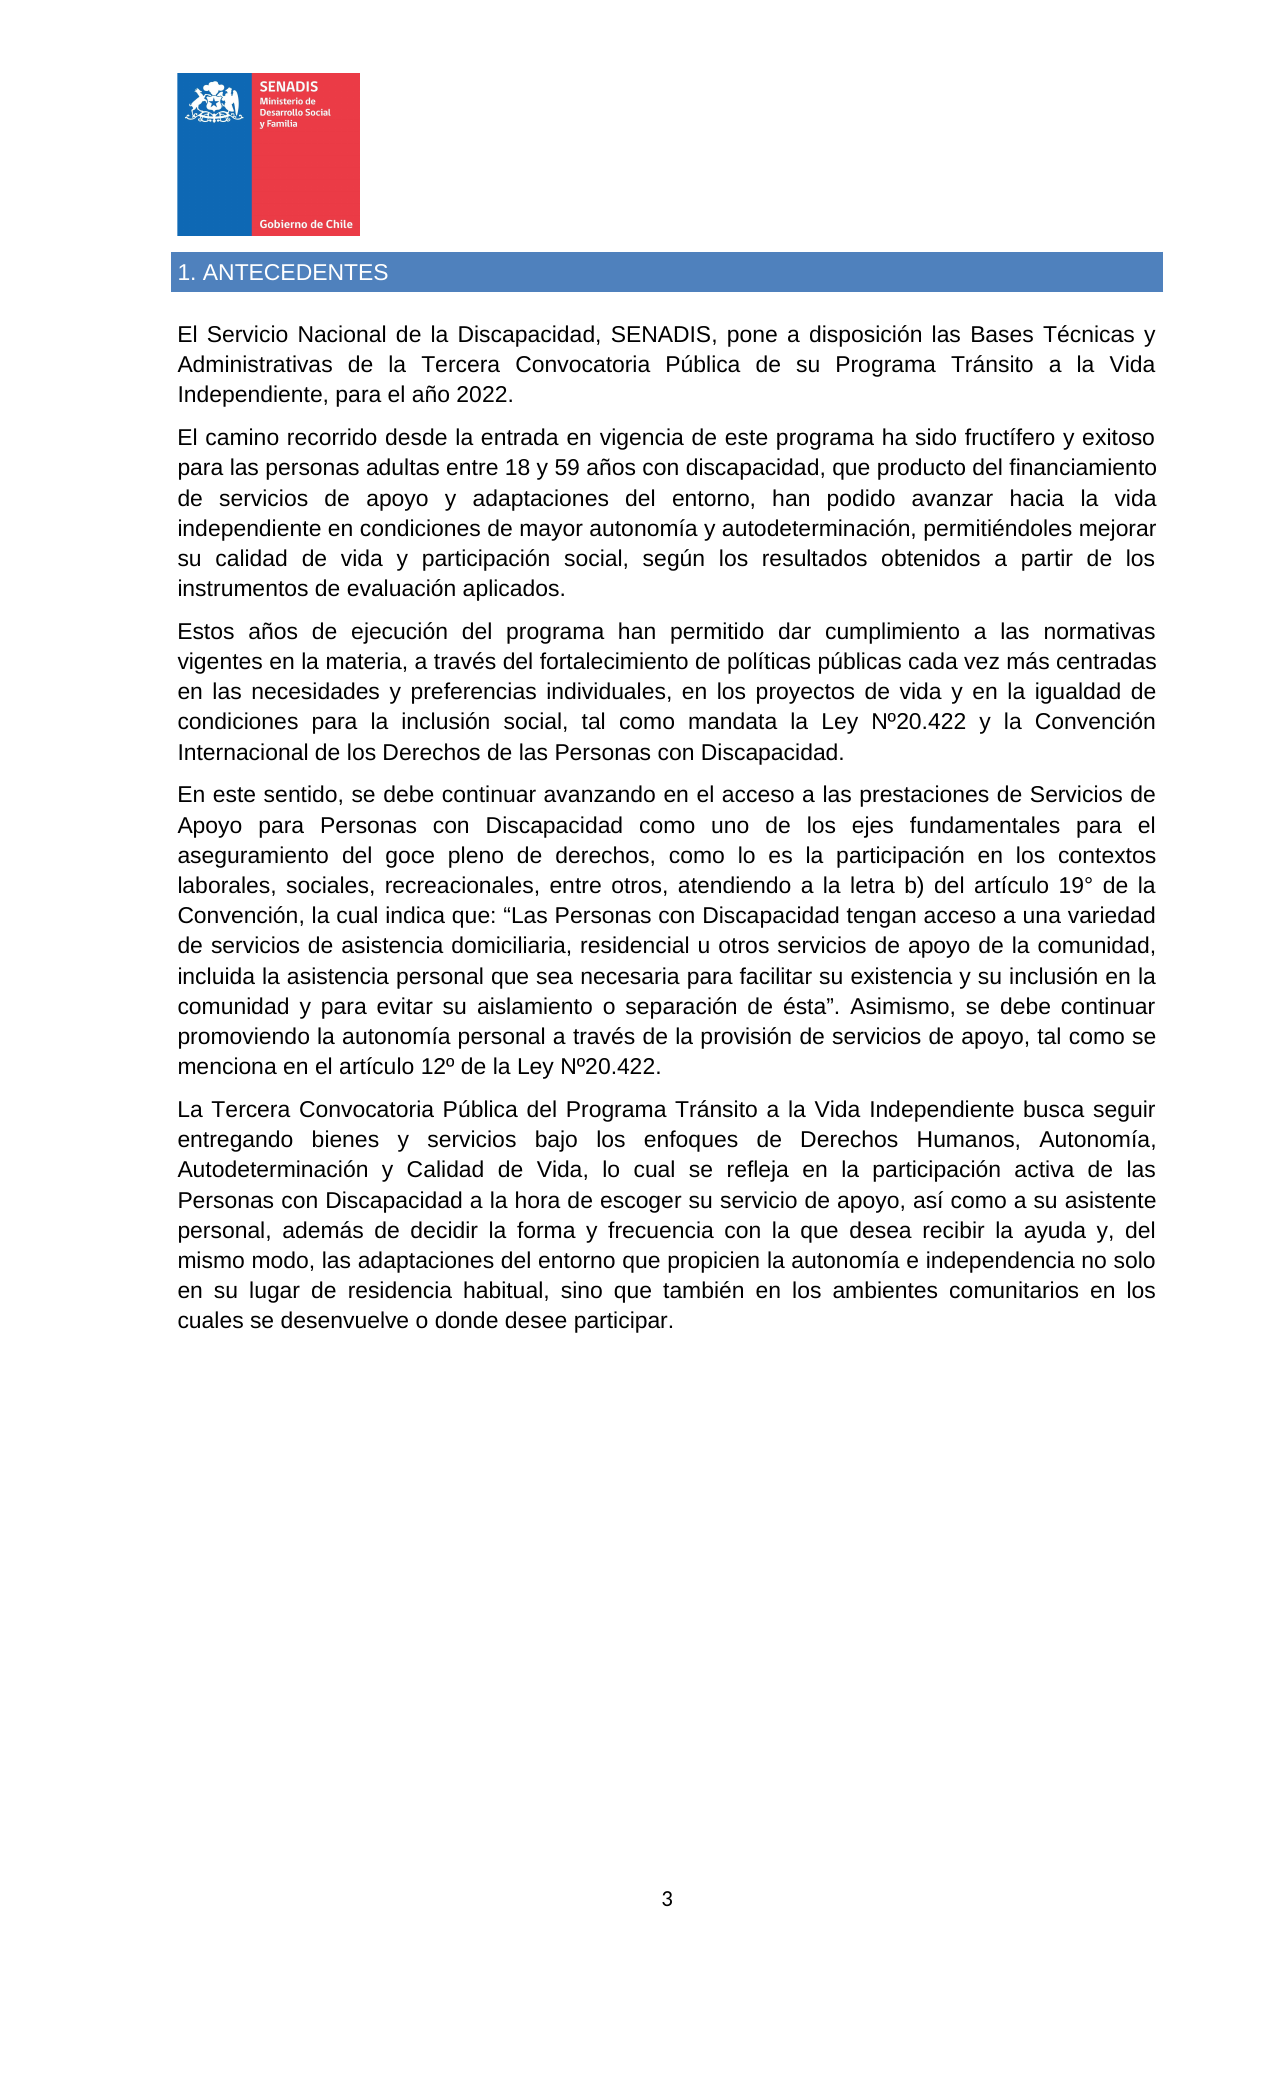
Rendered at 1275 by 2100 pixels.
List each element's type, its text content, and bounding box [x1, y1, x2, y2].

picture [177, 73, 360, 236]
text 1. ANTECEDENTES [177, 258, 1157, 286]
text El Servicio Nacional de la Discapacidad, SENADIS, pone a disposición las Bases Técnicas y Administrativas de la Tercera Convocatoria Pública de su Programa Tránsito a la Vida Independiente, para el año 2022. [177, 377, 1157, 408]
text El camino recorrido desde la entrada en vigencia de este programa ha sido fructífero y exitoso para las personas adultas entre 18 y 59 años con discapacidad, que producto del financiamiento de servicios de apoyo y adaptaciones del entorno, han podido avanzar hacia la vida independiente en condiciones de mayor autonomía y autodeterminación, permitiéndoles mejorar su calidad de vida y participación social, según los resultados obtenidos a partir de los instrumentos de evaluación aplicados. [177, 424, 1157, 601]
text En este sentido, se debe continuar avanzando en el acceso a las prestaciones de Servicios de Apoyo para Personas con Discapacidad como uno de los ejes fundamentales para el aseguramiento del goce pleno de derechos, como lo es la participación en los contextos laborales, sociales, recreacionales, entre otros, atendiendo a la letra b) del artículo 19° de la Convención, la cual indica que: “Las Personas con Discapacidad tengan acceso a una variedad de servicios de asistencia domiciliaria, residencial u otros servicios de apoyo de la comunidad, incluida la asistencia personal que sea necesaria para facilitar su existencia y su inclusión en la comunidad y para evitar su aislamiento o separación de ésta”. Asimismo, se debe continuar promoviendo la autonomía personal a través de la provisión de servicios de apoyo, tal como se menciona en el artículo 12º de la Ley Nº20.422. [177, 781, 1157, 1079]
text La Tercera Convocatoria Pública del Programa Tránsito a la Vida Independiente busca seguir entregando bienes y servicios bajo los enfoques de Derechos Humanos, Autonomía, Autodeterminación y Calidad de Vida, lo cual se refleja en la participación activa de las Personas con Discapacidad a la hora de escoger su servicio de apoyo, así como a su asistente personal, además de decidir la forma y frecuencia con la que desea recibir la ayuda y, del mismo modo, las adaptaciones del entorno que propicien la autonomía e independencia no solo en su lugar de residencia habitual, sino que también en los ambientes comunitarios en los cuales se desenvuelve o donde desee participar. [177, 1096, 1157, 1334]
text Estos años de ejecución del programa han permitido dar cumplimiento a las normativas vigentes en la materia, a través del fortalecimiento de políticas públicas cada vez más centradas en las necesidades y preferencias individuales, en los proyectos de vida y en la igualdad de condiciones para la inclusión social, tal como mandata la Ley Nº20.422 y la Convención Internacional de los Derechos de las Personas con Discapacidad. [177, 618, 1157, 765]
